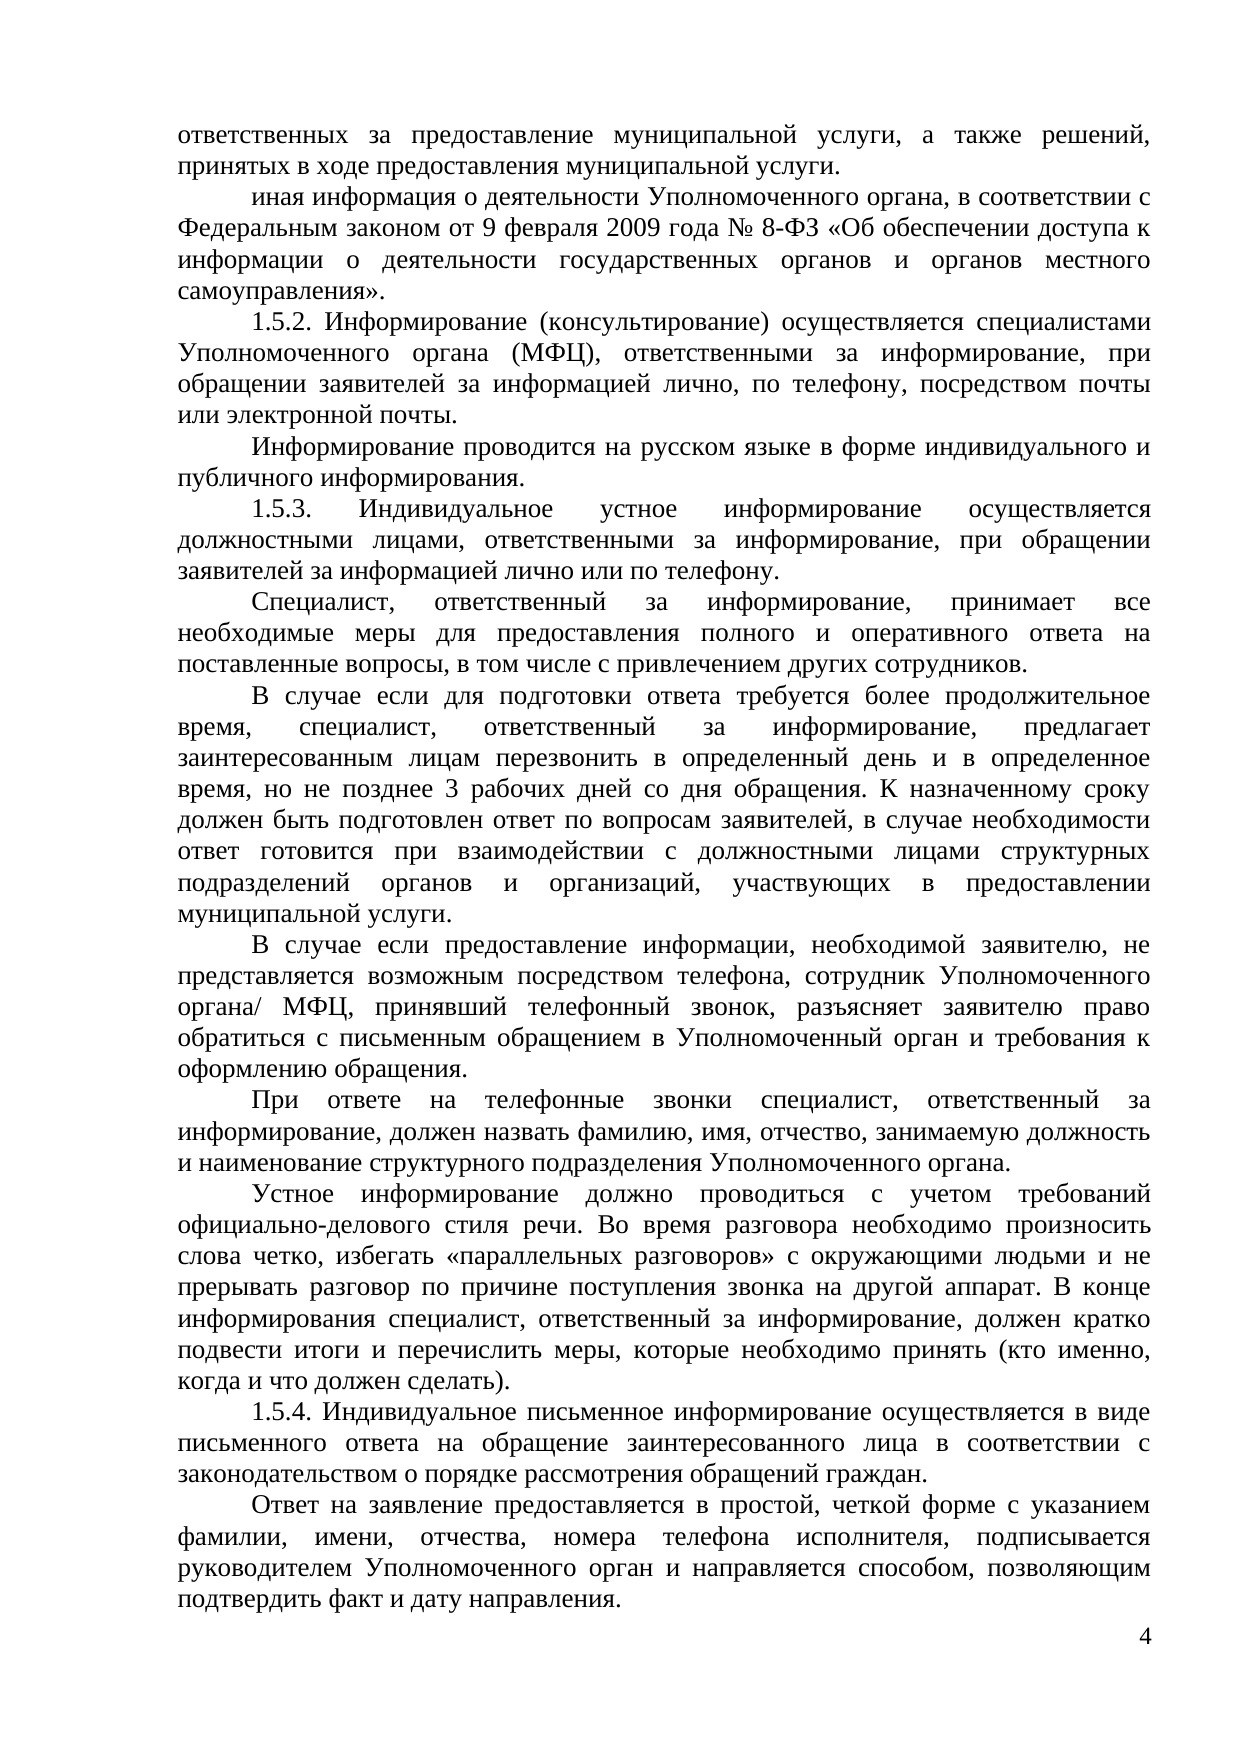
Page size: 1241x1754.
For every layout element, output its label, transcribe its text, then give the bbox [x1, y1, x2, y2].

text В случае если предоставление информации, необходимой заявителю, не представляется возможным посредством телефона, сотрудник Уполномоченного органа/ МФЦ, принявший телефонный звонок, разъясняет заявителю право обратиться с письменным обращением в Уполномоченный орган и требования к оформлению обращения. [177, 928, 1152, 1084]
text При ответе на телефонные звонки специалист, ответственный за информирование, должен назвать фамилию, имя, отчество, занимаемую должность и наименование структурного подразделения Уполномоченного органа. [177, 1084, 1152, 1177]
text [177, 118, 1152, 180]
text 1.5.4. Индивидуальное письменное информирование осуществляется в виде письменного ответа на обращение заинтересованного лица в соответствии с законодательством о порядке рассмотрения обращений граждан. [177, 1395, 1152, 1488]
text Специалист, ответственный за информирование, принимает все необходимые меры для предоставления полного и оперативного ответа на поставленные вопросы, в том числе с привлечением других сотрудников. [177, 585, 1152, 679]
text В случае если для подготовки ответа требуется более продолжительное время, специалист, ответственный за информирование, предлагает заинтересованным лицам перезвонить в определенный день и в определенное время, но не позднее 3 рабочих дней со дня обращения. К назначенному сроку должен быть подготовлен ответ по вопросам заявителей, в случае необходимости ответ готовится при взаимодействии с должностными лицами структурных подразделений органов и организаций, участвующих в предоставлении муниципальной услуги. [177, 679, 1152, 928]
text иная информация о деятельности Уполномоченного органа, в соответствии с Федеральным законом от 9 февраля 2009 года № 8-ФЗ «Об обеспечении доступа к информации о деятельности государственных органов и органов местного самоуправления». [177, 180, 1152, 305]
text Информирование проводится на русском языке в форме индивидуального и публичного информирования. [177, 429, 1152, 492]
text 1.5.3. Индивидуальное устное информирование осуществляется должностными лицами, ответственными за информирование, при обращении заявителей за информацией лично или по телефону. [177, 492, 1152, 585]
text 1.5.2. Информирование (консультирование) осуществляется специалистами Уполномоченного органа (МФЦ), ответственными за информирование, при обращении заявителей за информацией лично, по телефону, посредством почты или электронной почты. [177, 305, 1152, 429]
text Ответ на заявление предоставляется в простой, четкой форме с указанием фамилии, имени, отчества, номера телефона исполнителя, подписывается руководителем Уполномоченного орган и направляется способом, позволяющим подтвердить факт и дату направления. [177, 1488, 1152, 1613]
text Устное информирование должно проводиться с учетом требований официально-делового стиля речи. Во время разговора необходимо произносить слова четко, избегать «параллельных разговоров» с окружающими людьми и не прерывать разговор по причине поступления звонка на другой аппарат. В конце информирования специалист, ответственный за информирование, должен кратко подвести итоги и перечислить меры, которые необходимо принять (кто именно, когда и что должен сделать). [177, 1177, 1152, 1395]
